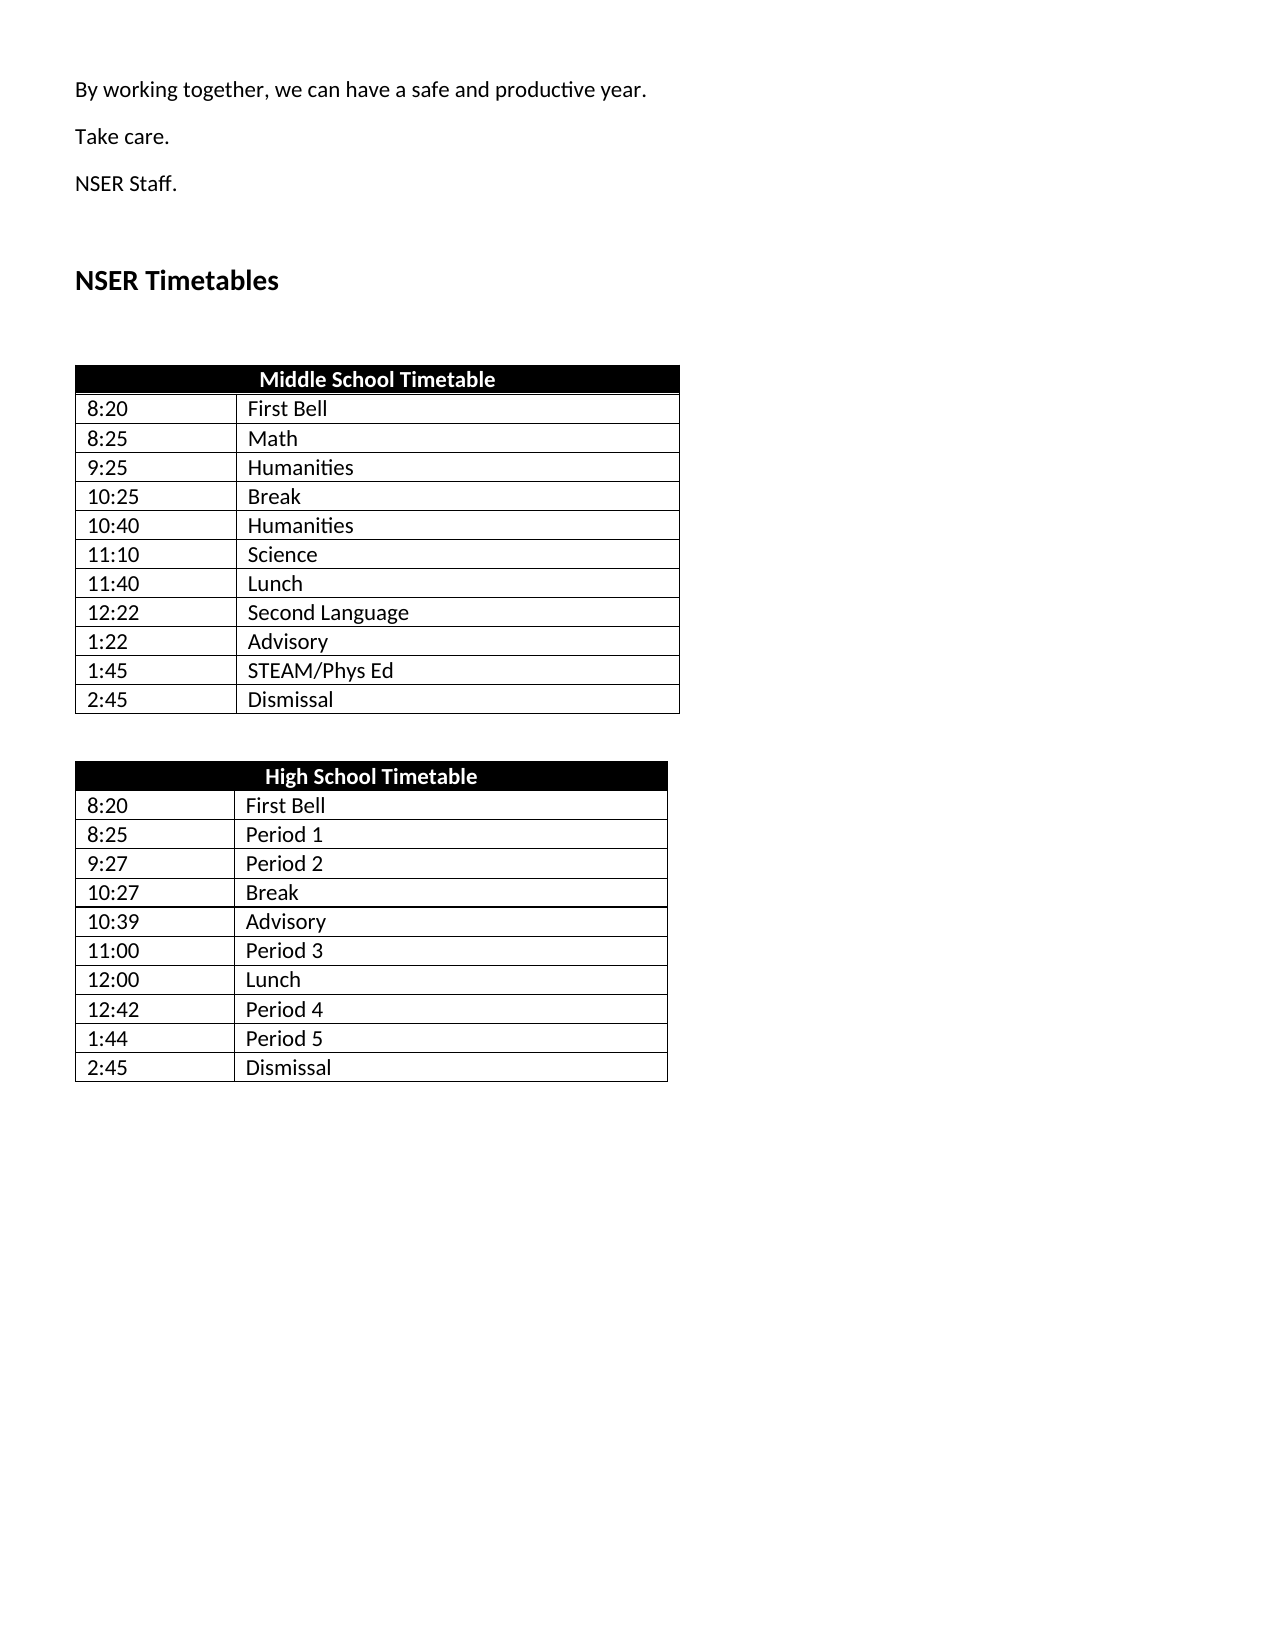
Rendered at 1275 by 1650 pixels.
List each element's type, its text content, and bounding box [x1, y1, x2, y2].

table_cell 2:45 [76, 1053, 234, 1081]
table_header Middle School Timetable [76, 366, 679, 393]
table_cell Period 5 [235, 1024, 667, 1052]
table_cell Period 2 [235, 849, 667, 877]
table_cell Period 3 [235, 937, 667, 964]
table_cell 1:44 [76, 1024, 234, 1052]
table_cell Science [237, 540, 679, 568]
table_cell Advisory [235, 908, 667, 936]
table_cell Humanities [237, 453, 679, 481]
table_cell Period 1 [235, 820, 667, 848]
table_cell 10:27 [76, 879, 234, 906]
table_cell 1:22 [76, 627, 236, 655]
table_cell Break [235, 879, 667, 906]
table_cell 11:00 [76, 937, 234, 964]
table_cell 1:45 [76, 656, 236, 684]
table_cell 2:45 [76, 685, 236, 713]
table_cell Math [237, 424, 679, 452]
table_cell 11:40 [76, 569, 236, 597]
table_cell 10:25 [76, 482, 236, 510]
table_cell 10:39 [76, 908, 234, 936]
text By working together, we can have a safe and productive year. [75, 75, 1200, 103]
table_cell Advisory [237, 627, 679, 655]
table_cell 8:25 [76, 424, 236, 452]
table_cell First Bell [235, 791, 667, 819]
table_cell 12:22 [76, 598, 236, 626]
table_cell 11:10 [76, 540, 236, 568]
table_cell STEAM/Phys Ed [237, 656, 679, 684]
table_cell Lunch [237, 569, 679, 597]
table_cell 12:00 [76, 966, 234, 994]
table_cell Humanities [237, 511, 679, 539]
table_cell 9:27 [76, 849, 234, 877]
text Take care. [75, 122, 1200, 150]
table_cell Dismissal [235, 1053, 667, 1081]
table_cell 8:25 [76, 820, 234, 848]
table_cell Dismissal [237, 685, 679, 713]
table_cell 12:42 [76, 995, 234, 1023]
table_cell 10:40 [76, 511, 236, 539]
table_cell Break [237, 482, 679, 510]
table_cell 8:20 [76, 791, 234, 819]
table_cell Second Language [237, 598, 679, 626]
table_cell 9:25 [76, 453, 236, 481]
text NSER Timetables [75, 262, 1200, 298]
table_cell First Bell [237, 395, 679, 423]
table_cell Lunch [235, 966, 667, 994]
table_header High School Timetable [76, 762, 667, 790]
text NSER Staff. [75, 169, 1200, 197]
table_cell 8:20 [76, 395, 236, 423]
table_cell Period 4 [235, 995, 667, 1023]
